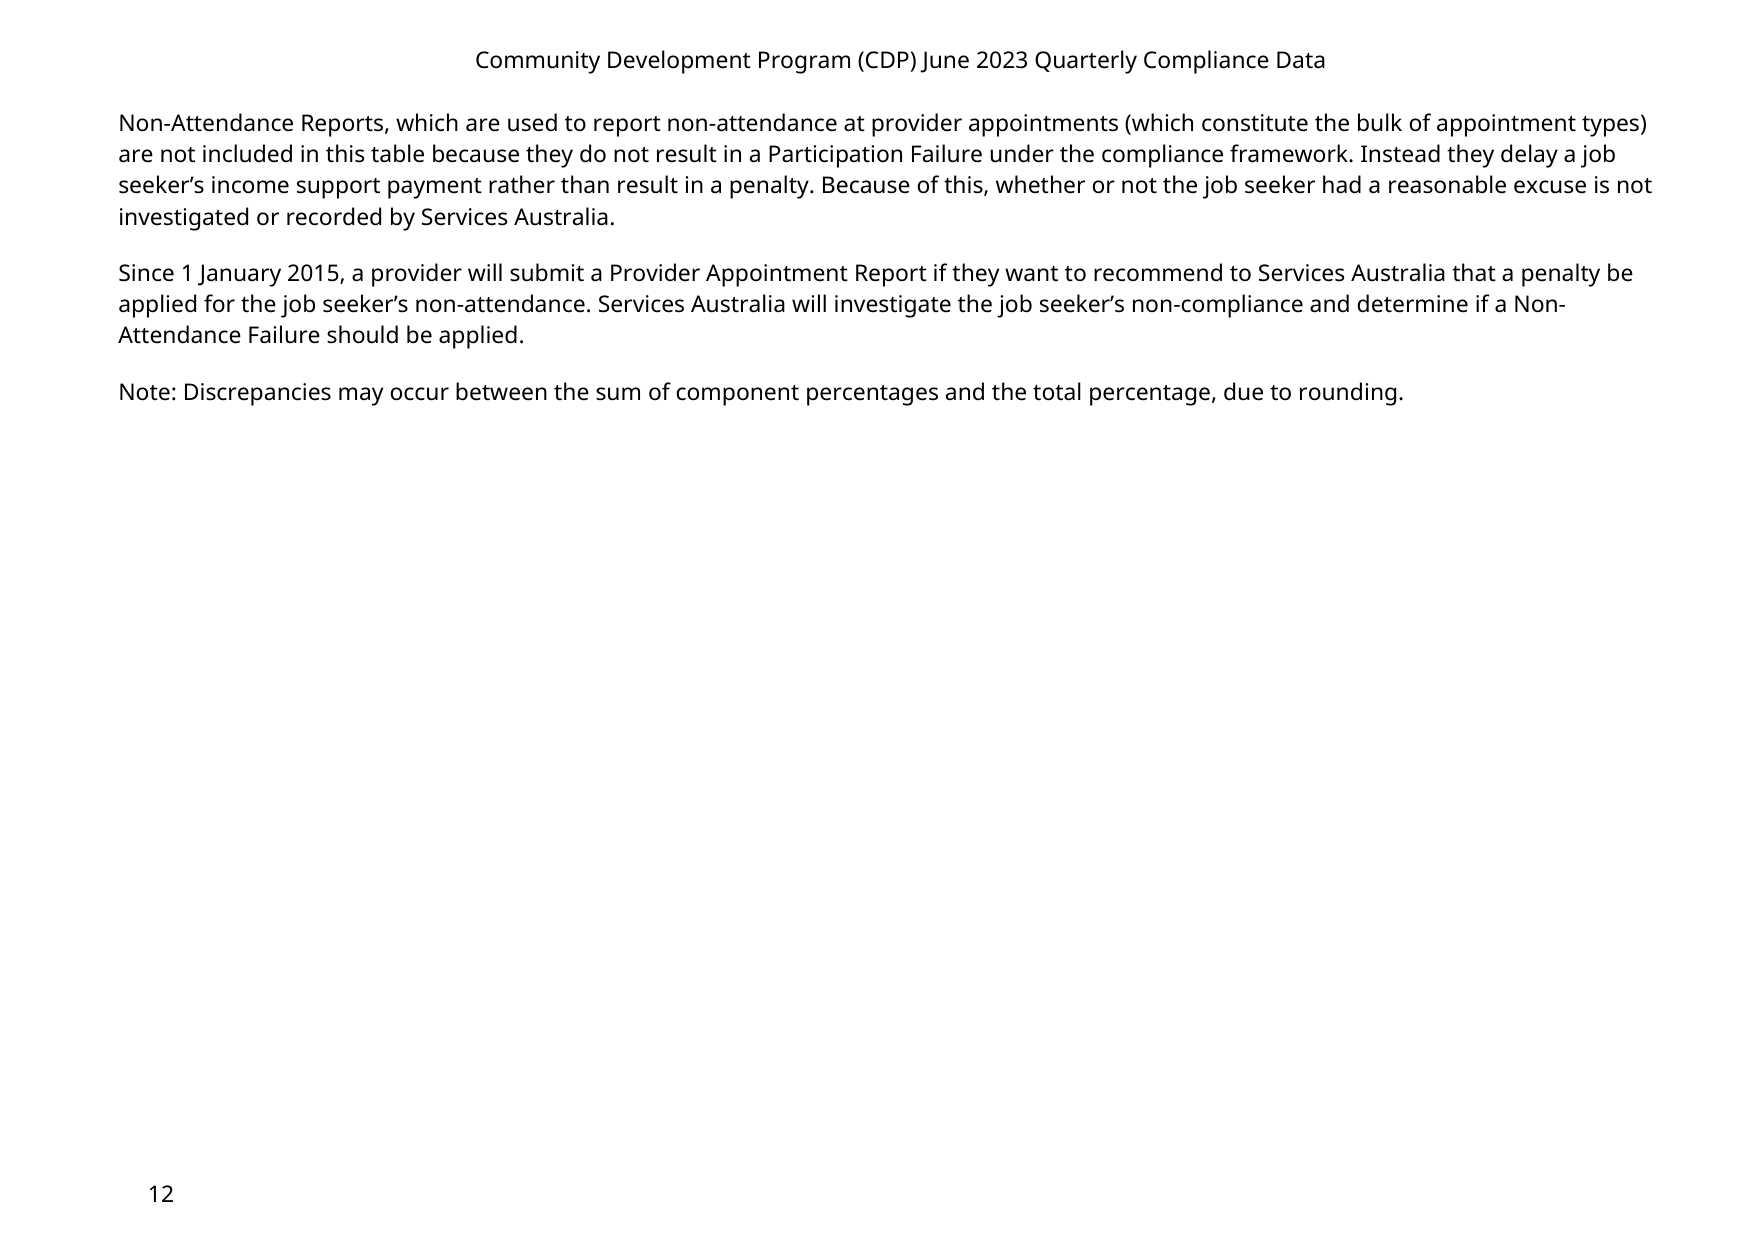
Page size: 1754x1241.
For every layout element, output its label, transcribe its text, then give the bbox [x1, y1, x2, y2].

text Note: Discrepancies may occur between the sum of component percentages and the total percentage, due to rounding. [118, 376, 1654, 407]
text Non-Attendance Reports, which are used to report non-attendance at provider appointments (which constitute the bulk of appointment types) are not included in this table because they do not result in a Participation Failure under the compliance framework. Instead they delay a job seeker’s income support payment rather than result in a penalty. Because of this, whether or not the job seeker had a reasonable excuse is not investigated or recorded by Services Australia. [118, 107, 1654, 232]
text Since 1 January 2015, a provider will submit a Provider Appointment Report if they want to recommend to Services Australia that a penalty be applied for the job seeker’s non-attendance. Services Australia will investigate the job seeker’s non-compliance and determine if a Non-Attendance Failure should be applied. [118, 257, 1654, 351]
